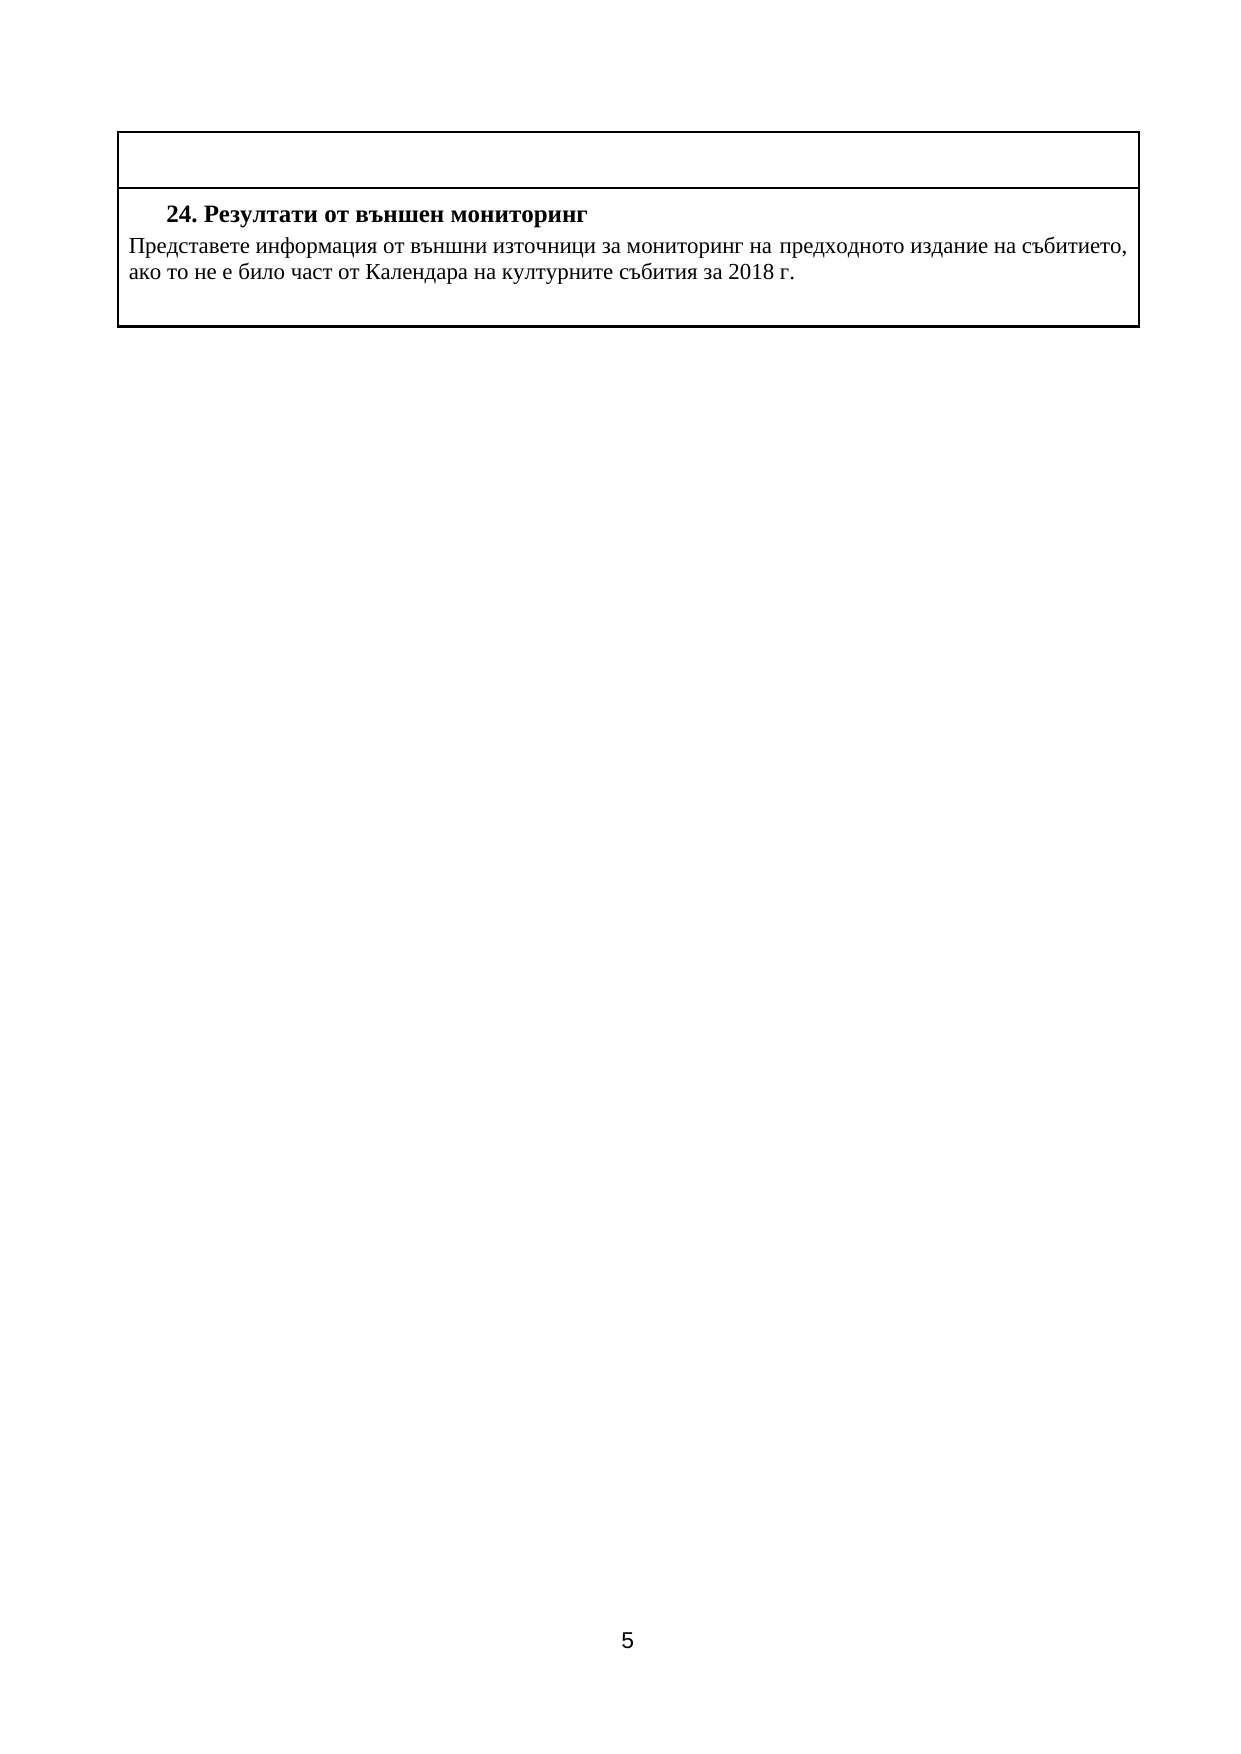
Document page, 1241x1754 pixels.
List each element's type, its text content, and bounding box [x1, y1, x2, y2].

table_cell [119, 133, 1138, 187]
table_cell Резултати от външен мониторинг Представете информация от външни източници за мониторинг на предходното издание на събитието, ако то не е било част от Календара на културните събития за 2018 г. [119, 189, 1138, 325]
